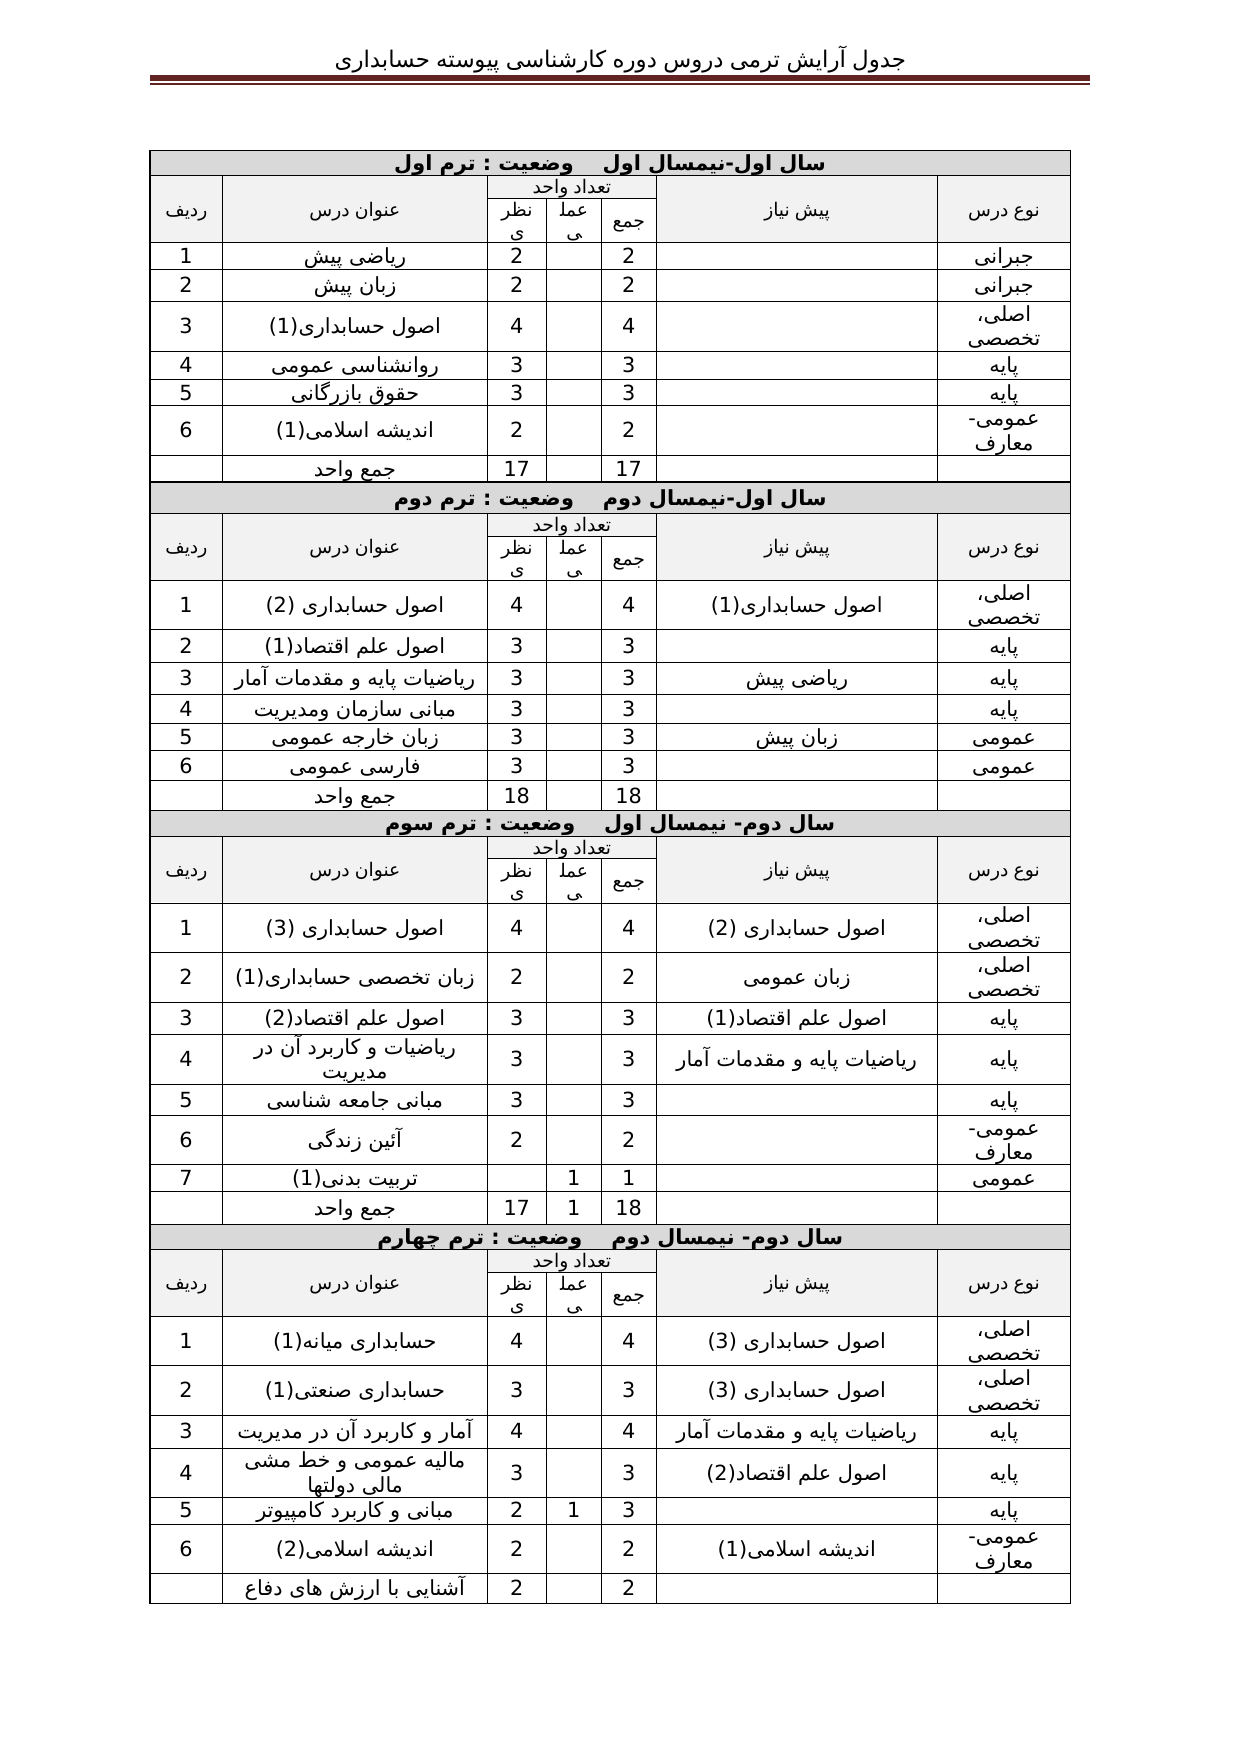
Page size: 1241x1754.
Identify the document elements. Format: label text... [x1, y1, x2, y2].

table_cell [547, 953, 601, 1002]
table_cell پایه [938, 663, 1070, 694]
table_cell [151, 456, 222, 481]
table_cell سال اول-نیمسال دوم وضعیت : ترم دوم [151, 483, 1070, 513]
table_cell نظری [488, 859, 546, 902]
table_cell اصول حسابداری (2) [223, 581, 487, 629]
table_cell 3 [602, 724, 656, 750]
table_cell 5 [151, 724, 222, 750]
table_cell اصلی، تخصصی [938, 581, 1070, 629]
table_cell جمع [602, 859, 656, 902]
table_cell اصلی، تخصصی [938, 953, 1070, 1002]
table_cell جمع واحد [223, 1192, 487, 1224]
table_cell 2 [602, 953, 656, 1002]
table_cell 3 [602, 1035, 656, 1084]
table_cell 3 [488, 663, 546, 694]
table_cell اصول حسابداری(1) [223, 302, 487, 351]
table_cell اصول حسابداری(1) [657, 581, 937, 629]
table_cell 2 [488, 270, 546, 301]
table_cell زبان پیش [657, 724, 937, 750]
table_cell عملی [547, 1273, 601, 1316]
table_cell مبانی جامعه شناسی [223, 1085, 487, 1115]
table_cell 3 [602, 1498, 656, 1523]
table_cell [488, 1165, 546, 1191]
table_cell [657, 630, 937, 662]
table_cell تعداد واحد [488, 837, 656, 858]
table_cell جمع [602, 199, 656, 242]
table_cell نوع درس [938, 1250, 1070, 1316]
table_cell 18 [602, 781, 656, 810]
table_cell 5 [151, 1085, 222, 1115]
table_cell پیش نیاز [657, 1250, 937, 1316]
table_cell عمومی-معارف [938, 1116, 1070, 1164]
table_cell نوع درس [938, 837, 1070, 902]
table_cell [547, 1116, 601, 1164]
table_cell پایه [938, 1003, 1070, 1034]
table_cell 2 [602, 406, 656, 455]
table_cell [547, 1035, 601, 1084]
table_cell 17 [488, 456, 546, 481]
table_cell 4 [602, 1416, 656, 1447]
table_cell 4 [151, 695, 222, 722]
table_cell 1 [151, 1317, 222, 1365]
table_cell نظری [488, 199, 546, 242]
table_cell [657, 1574, 937, 1603]
table_cell پایه [938, 1416, 1070, 1447]
table_cell [657, 1165, 937, 1191]
table_cell 3 [151, 1003, 222, 1034]
table_cell ریاضیات پایه و مقدمات آمار [657, 1416, 937, 1447]
table_cell 3 [488, 724, 546, 750]
table_cell پایه [938, 1449, 1070, 1497]
table_cell نظری [488, 537, 546, 580]
table_cell [547, 1449, 601, 1497]
table_cell 3 [602, 630, 656, 662]
table_cell نوع درس [938, 514, 1070, 580]
table_cell پایه [938, 1085, 1070, 1115]
table_cell [547, 406, 601, 455]
table_cell 3 [602, 751, 656, 780]
table_cell اصلی، تخصصی [938, 1366, 1070, 1415]
table_cell 4 [151, 352, 222, 379]
table_cell 2 [488, 406, 546, 455]
table_cell 3 [488, 1035, 546, 1084]
table_cell اصول حسابداری (3) [223, 904, 487, 952]
table_cell عملی [547, 199, 601, 242]
table_cell 4 [488, 581, 546, 629]
table_cell عمومی [938, 751, 1070, 780]
table_cell 1 [547, 1192, 601, 1224]
table_cell 1 [151, 904, 222, 952]
table_cell عمومی-معارف [938, 406, 1070, 455]
table_cell [547, 781, 601, 810]
table_cell عملی [547, 859, 601, 902]
table_cell سال دوم- نیمسال دوم وضعیت : ترم چهارم [151, 1225, 1070, 1249]
table_cell جمع [602, 537, 656, 580]
table_cell فارسی عمومی [223, 751, 487, 780]
table_cell پیش نیاز [657, 514, 937, 580]
table_cell جبرانی [938, 243, 1070, 268]
table_cell [547, 352, 601, 379]
table_cell 3 [488, 751, 546, 780]
table_cell جمع [602, 1273, 656, 1316]
table_cell [547, 1366, 601, 1415]
table_cell 2 [488, 1525, 546, 1573]
table_cell 3 [488, 1003, 546, 1034]
table_cell عنوان درس [223, 514, 487, 580]
table_cell 3 [602, 1449, 656, 1497]
table_cell 7 [151, 1165, 222, 1191]
table_cell 2 [151, 270, 222, 301]
table_cell حسابداری صنعتی(1) [223, 1366, 487, 1415]
table_cell 3 [602, 380, 656, 405]
table_cell 5 [151, 380, 222, 405]
table_cell ریاضیات و کاربرد آن در مدیریت [223, 1035, 487, 1084]
table_cell 3 [488, 352, 546, 379]
table_cell [547, 1085, 601, 1115]
table_cell [547, 724, 601, 750]
table_cell 5 [151, 1498, 222, 1523]
table_cell [657, 456, 937, 481]
table_cell اصول علم اقتصاد(1) [657, 1003, 937, 1034]
table_cell اصلی، تخصصی [938, 302, 1070, 351]
table_cell تعداد واحد [488, 1250, 656, 1272]
table_cell ریاضیات پایه و مقدمات آمار [657, 1035, 937, 1084]
table_cell 2 [151, 630, 222, 662]
table_cell 3 [602, 1085, 656, 1115]
table_cell 3 [602, 1003, 656, 1034]
table_cell ردیف [151, 1250, 222, 1316]
table_cell تعداد واحد [488, 176, 656, 198]
table_cell [938, 1192, 1070, 1224]
table_cell آئین زندگی [223, 1116, 487, 1164]
table_cell 2 [488, 1116, 546, 1164]
table_cell [547, 243, 601, 268]
table_cell 1 [547, 1165, 601, 1191]
table_cell اندیشه اسلامی(2) [223, 1525, 487, 1573]
table_cell 3 [488, 695, 546, 722]
table_cell 4 [602, 1317, 656, 1365]
table_cell 2 [488, 953, 546, 1002]
table_cell 4 [488, 1416, 546, 1447]
table_cell زبان پیش [223, 270, 487, 301]
table_cell پایه [938, 380, 1070, 405]
table_cell زبان خارجه عمومی [223, 724, 487, 750]
table_cell [547, 751, 601, 780]
table_cell حسابداری میانه(1) [223, 1317, 487, 1365]
table_cell اصول حسابداری (2) [657, 904, 937, 952]
table_cell [547, 380, 601, 405]
table_cell 3 [488, 1366, 546, 1415]
table_cell 1 [547, 1498, 601, 1523]
table_cell [938, 1574, 1070, 1603]
table_cell 3 [488, 1449, 546, 1497]
table_cell زبان عمومی [657, 953, 937, 1002]
table_cell [151, 1192, 222, 1224]
table_cell نظری [488, 1273, 546, 1316]
table_cell 18 [488, 781, 546, 810]
table_cell [547, 456, 601, 481]
table_cell [547, 1003, 601, 1034]
table_cell جبرانی [938, 270, 1070, 301]
table_cell عملی [547, 537, 601, 580]
table_cell اصلی، تخصصی [938, 1317, 1070, 1365]
table_cell 3 [151, 302, 222, 351]
table_cell [657, 1116, 937, 1164]
table_cell [547, 302, 601, 351]
table_cell 4 [151, 1035, 222, 1084]
table_cell اصول علم اقتصاد(2) [223, 1003, 487, 1034]
table_cell ریاضی پیش [657, 663, 937, 694]
table_cell 1 [602, 1165, 656, 1191]
table_cell 4 [602, 904, 656, 952]
table_cell 18 [602, 1192, 656, 1224]
table_cell جمع واحد [223, 456, 487, 481]
table_cell 4 [151, 1449, 222, 1497]
table_cell [547, 663, 601, 694]
table_cell حقوق بازرگانی [223, 380, 487, 405]
table_cell عمومی [938, 724, 1070, 750]
table_cell [547, 630, 601, 662]
table_cell پایه [938, 1498, 1070, 1523]
table_cell ردیف [151, 837, 222, 902]
table_cell [547, 1574, 601, 1603]
table_cell 17 [488, 1192, 546, 1224]
table_cell زبان تخصصی حسابداری(1) [223, 953, 487, 1002]
table_cell پایه [938, 630, 1070, 662]
table_cell 4 [488, 302, 546, 351]
table_cell 4 [488, 904, 546, 952]
table_cell [657, 1192, 937, 1224]
table_cell پایه [938, 695, 1070, 722]
table_cell 2 [151, 1366, 222, 1415]
table_cell [938, 456, 1070, 481]
table_cell عنوان درس [223, 837, 487, 902]
table_cell 3 [488, 380, 546, 405]
table_cell [657, 751, 937, 780]
table_cell [547, 1525, 601, 1573]
table_cell ریاضی پیش [223, 243, 487, 268]
table_cell [938, 781, 1070, 810]
table_cell 4 [602, 581, 656, 629]
table_cell عمومی [938, 1165, 1070, 1191]
table_cell ردیف [151, 176, 222, 242]
table_cell 2 [488, 243, 546, 268]
table_cell 6 [151, 406, 222, 455]
table_cell 3 [602, 352, 656, 379]
table_cell [657, 695, 937, 722]
table_cell 6 [151, 1116, 222, 1164]
table_cell 2 [602, 1574, 656, 1603]
table_cell 2 [151, 953, 222, 1002]
table_cell ردیف [151, 514, 222, 580]
table_cell 2 [602, 270, 656, 301]
table_cell 4 [602, 302, 656, 351]
table_cell مبانی و کاربرد کامپیوتر [223, 1498, 487, 1523]
table_cell 2 [602, 1116, 656, 1164]
table_cell روانشناسی عمومی [223, 352, 487, 379]
table_cell [657, 1498, 937, 1523]
table_cell اندیشه اسلامی(1) [657, 1525, 937, 1573]
table_cell 3 [151, 663, 222, 694]
table_cell 4 [488, 1317, 546, 1365]
table_cell [547, 270, 601, 301]
table_cell تعداد واحد [488, 514, 656, 536]
table_cell پیش نیاز [657, 837, 937, 902]
table_cell اصلی، تخصصی [938, 904, 1070, 952]
table_cell 2 [602, 1525, 656, 1573]
table_cell [657, 243, 937, 268]
table_cell عمومی-معارف [938, 1525, 1070, 1573]
table_cell 2 [602, 243, 656, 268]
table_cell 2 [488, 1574, 546, 1603]
table_cell [657, 270, 937, 301]
table_cell 1 [151, 581, 222, 629]
table_cell 6 [151, 1525, 222, 1573]
table_cell اصول حسابداری (3) [657, 1366, 937, 1415]
table_cell آمار و کاربرد آن در مدیریت [223, 1416, 487, 1447]
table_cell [223, 1574, 487, 1603]
table_cell اصول علم اقتصاد(1) [223, 630, 487, 662]
table_cell [547, 1317, 601, 1365]
table_cell 1 [151, 243, 222, 268]
table_cell [657, 406, 937, 455]
table_cell ریاضیات پایه و مقدمات آمار [223, 663, 487, 694]
table_cell 3 [602, 1366, 656, 1415]
table_cell 3 [151, 1416, 222, 1447]
table_cell 3 [602, 663, 656, 694]
table_cell [547, 581, 601, 629]
table_cell [151, 781, 222, 810]
table_cell 6 [151, 751, 222, 780]
table_cell [657, 1085, 937, 1115]
table_cell [547, 695, 601, 722]
table_cell [151, 1574, 222, 1603]
table_cell 17 [602, 456, 656, 481]
table_cell پیش نیاز [657, 176, 937, 242]
table_cell [657, 781, 937, 810]
table_cell نوع درس [938, 176, 1070, 242]
table_cell 2 [488, 1498, 546, 1523]
table_cell 3 [488, 1085, 546, 1115]
table_cell جمع واحد [223, 781, 487, 810]
table_cell [547, 1416, 601, 1447]
table_cell اندیشه اسلامی(1) [223, 406, 487, 455]
table_cell مبانی سازمان ومدیریت [223, 695, 487, 722]
table_cell پایه [938, 352, 1070, 379]
table_cell مالیه عمومی و خط مشی مالی دولتها [223, 1449, 487, 1497]
table_cell سال دوم- نیمسال اول وضعیت : ترم سوم [151, 811, 1070, 836]
table_cell 3 [488, 630, 546, 662]
table_cell [657, 302, 937, 351]
table_header سال اول-نیمسال اول وضعیت : ترم اول [151, 151, 1070, 175]
table_cell تربیت بدنی(1) [223, 1165, 487, 1191]
table_cell عنوان درس [223, 176, 487, 242]
table_cell [657, 352, 937, 379]
table_cell اصول علم اقتصاد(2) [657, 1449, 937, 1497]
table_cell پایه [938, 1035, 1070, 1084]
table_cell اصول حسابداری (3) [657, 1317, 937, 1365]
table_cell [657, 380, 937, 405]
table_cell عنوان درس [223, 1250, 487, 1316]
table_cell 3 [602, 695, 656, 722]
table_cell [547, 904, 601, 952]
